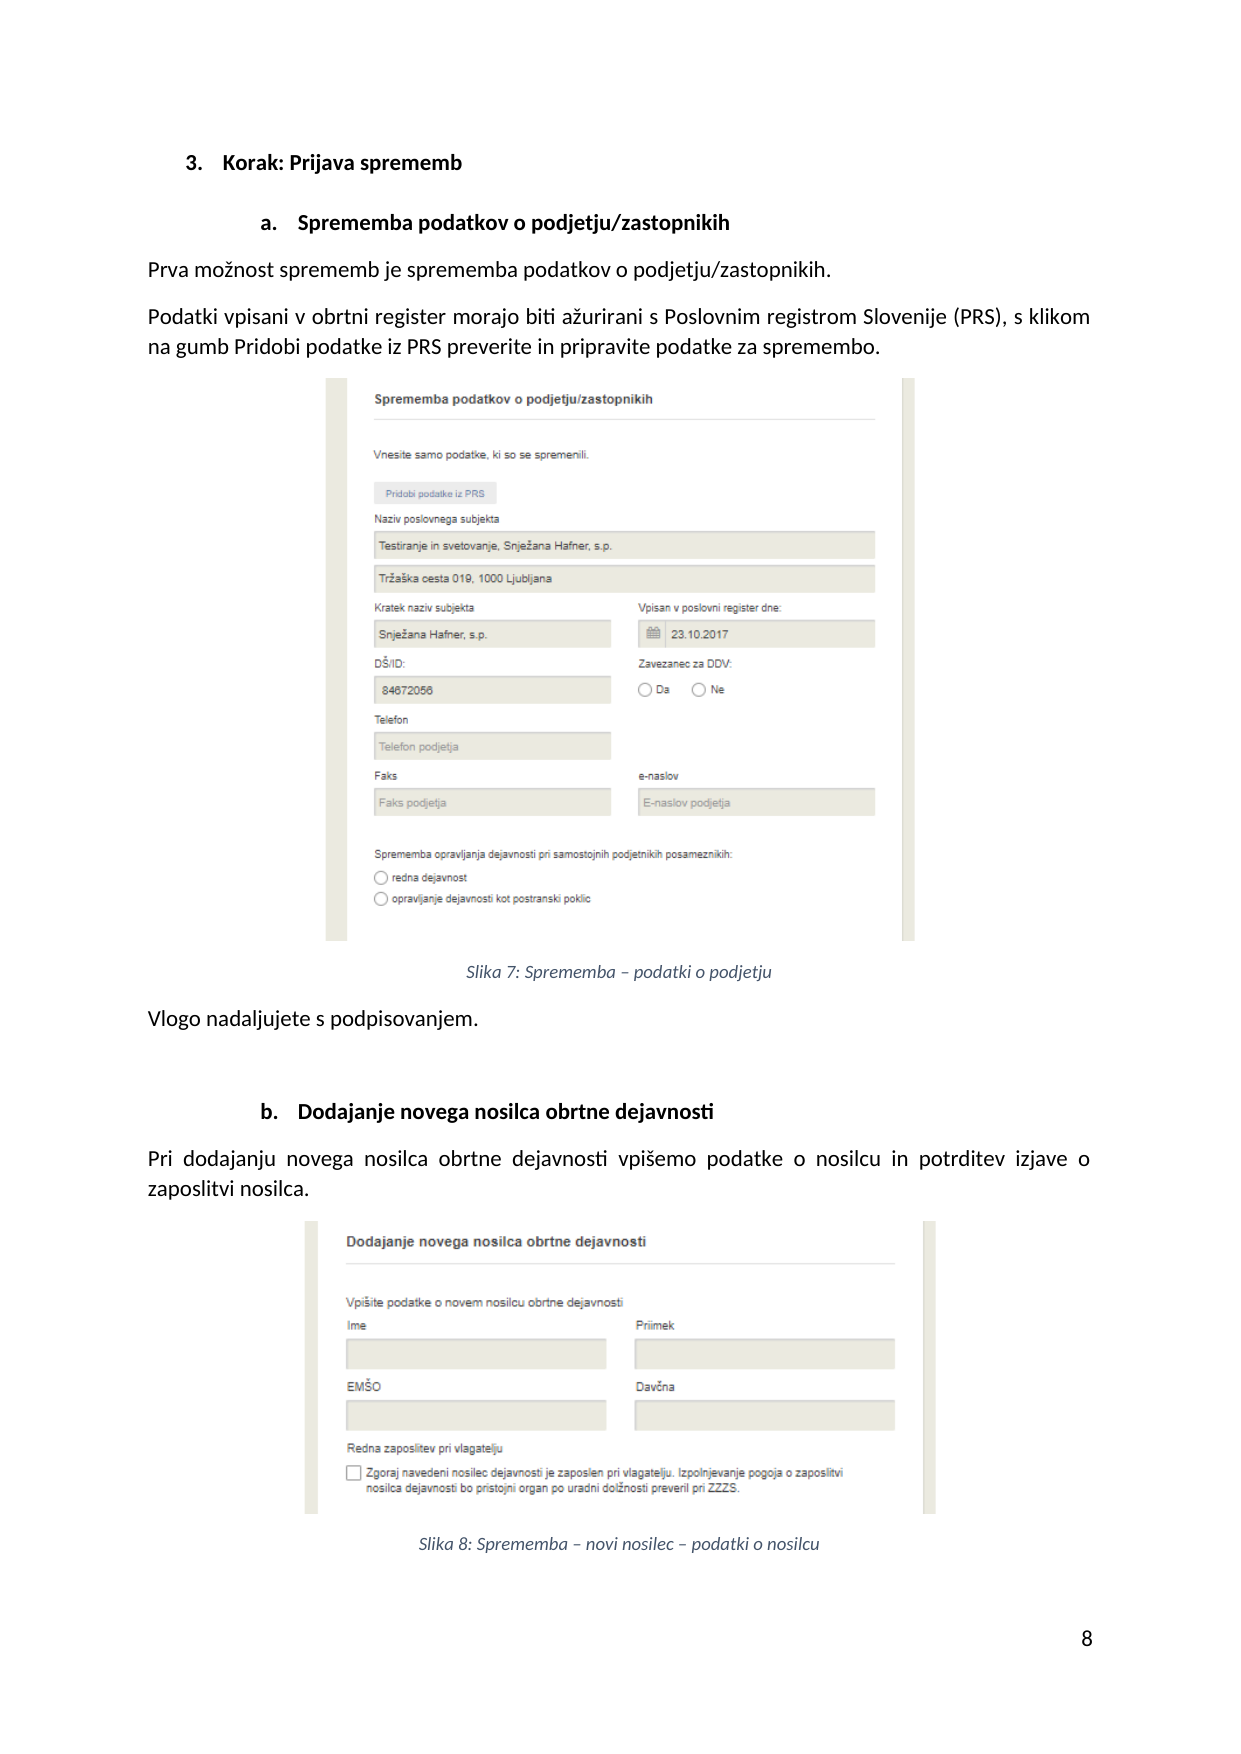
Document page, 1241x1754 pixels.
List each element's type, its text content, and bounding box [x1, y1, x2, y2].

list Dodajanje novega nosilca obrtne dejavnosti [260, 1097, 1093, 1125]
picture [304, 1221, 936, 1514]
text Slika 7: Sprememba – podatki o podjetju [148, 960, 1093, 983]
text Slika 8: Sprememba – novi nosilec – podatki o nosilcu [148, 1532, 1093, 1555]
picture [325, 378, 915, 941]
list Korak: Prijava sprememb [185, 148, 1093, 176]
text Podatki vpisani v obrtni register morajo biti ažurirani s Poslovnim registrom Slovenije (PRS), s klikom na gumb Pridobi podatke iz PRS preverite in pripravite podatke za spremembo. [148, 302, 1093, 360]
text Pri dodajanju novega nosilca obrtne dejavnosti vpišemo podatke o nosilcu in potrditev izjave o zaposlitvi nosilca. [148, 1144, 1093, 1202]
text Prva možnost sprememb je sprememba podatkov o podjetju/zastopnikih. [148, 255, 1093, 283]
text Vlogo nadaljujete s podpisovanjem. [148, 1004, 1093, 1032]
list Sprememba podatkov o podjetju/zastopnikih [260, 208, 1093, 236]
